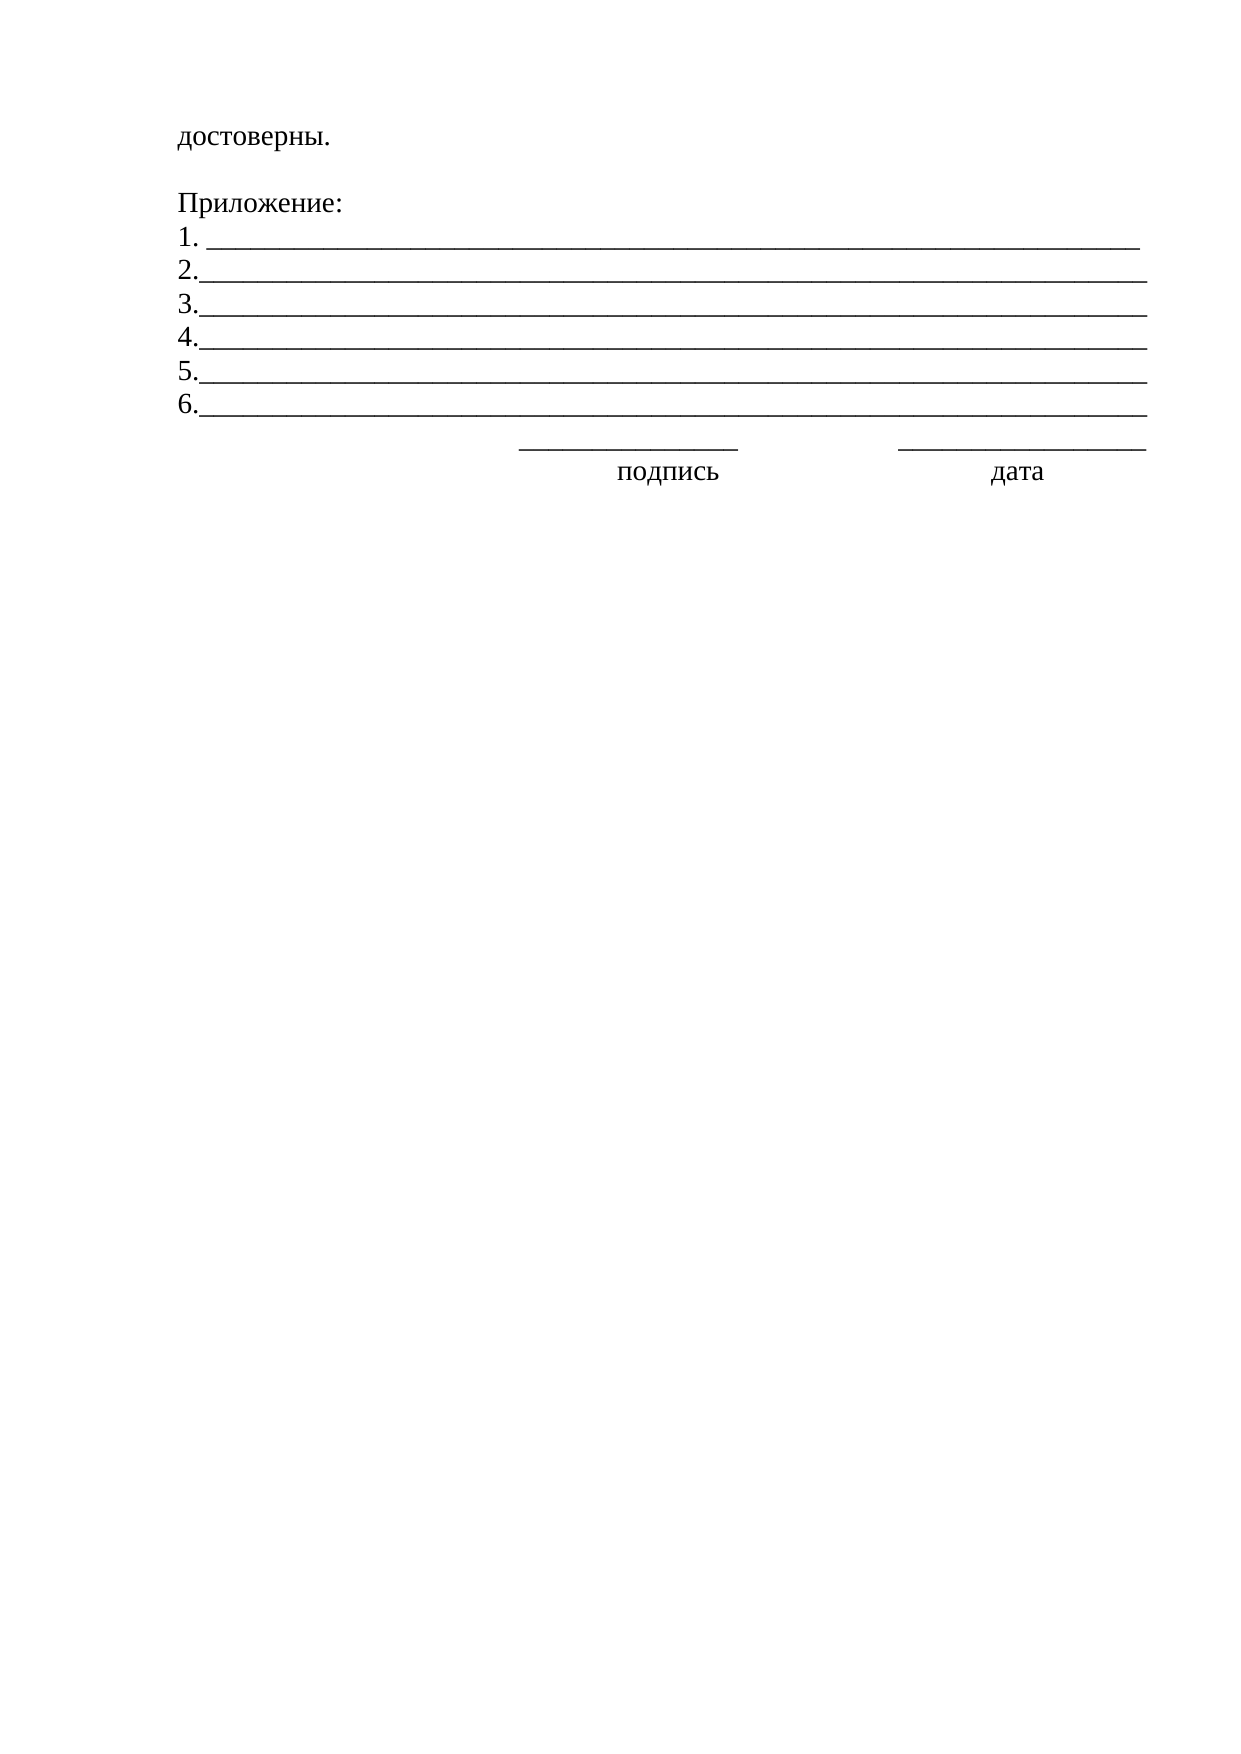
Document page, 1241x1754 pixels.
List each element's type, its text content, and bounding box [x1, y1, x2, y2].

text 4._________________________________________________________________ [177, 319, 1181, 353]
text подпись дата [177, 453, 1181, 487]
text 6._________________________________________________________________ [177, 386, 1181, 420]
text _______________ _________________ [177, 420, 1181, 453]
text 1. ________________________________________________________________ [177, 219, 1181, 252]
text 3._________________________________________________________________ [177, 286, 1181, 319]
text Приложение: [177, 185, 1181, 219]
text 2._________________________________________________________________ [177, 252, 1181, 286]
text 5._________________________________________________________________ [177, 353, 1181, 386]
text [177, 118, 1181, 152]
